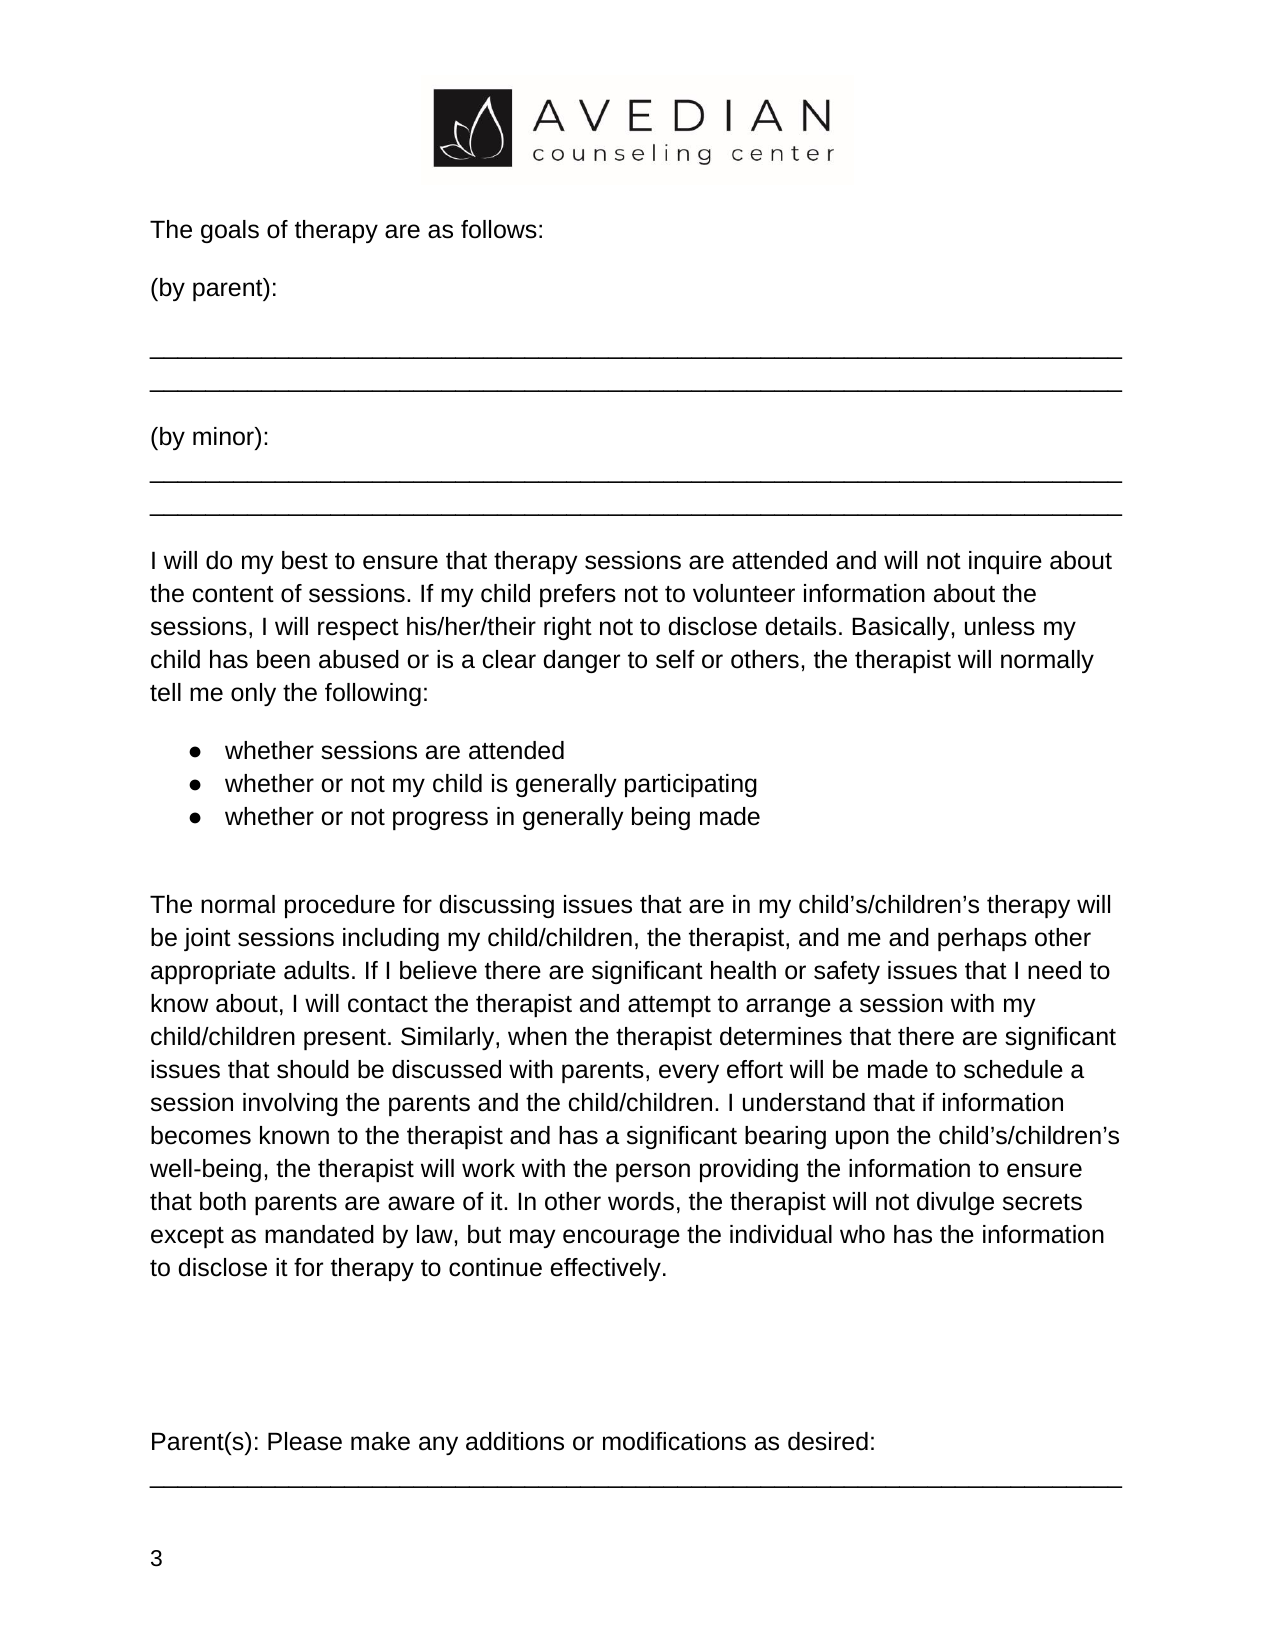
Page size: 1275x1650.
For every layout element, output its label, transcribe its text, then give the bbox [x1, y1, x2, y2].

text The normal procedure for discussing issues that are in my child’s/children’s therapy will be joint sessions including my child/children, the therapist, and me and perhaps other appropriate adults. If I believe there are significant health or safety issues that I need to know about, I will contact the therapist and attempt to arrange a session with my child/children present. Similarly, when the therapist determines that there are significant issues that should be discussed with parents, every effort will be made to schedule a session involving the parents and the child/children. I understand that if information becomes known to the therapist and has a significant bearing upon the child’s/children’s well-being, the therapist will work with the person providing the information to ensure that both parents are aware of it. In other words, the therapist will not divulge secrets except as mandated by law, but may encourage the individual who has the information to disclose it for therapy to continue effectively. [150, 890, 1125, 1282]
picture [421, 75, 854, 185]
text I will do my best to ensure that therapy sessions are attended and will not inquire about the content of sessions. If my child prefers not to volunteer information about the sessions, I will respect his/her/their right not to disclose details. Basically, unless my child has been abused or is a clear danger to self or others, the therapist will normally tell me only the following: [150, 546, 1125, 707]
text ____________________________________________________________________________________________________________________________________________ [150, 331, 1125, 393]
list whether or not my child is generally participating [187, 769, 1125, 798]
text Parent(s): Please make any additions or modifications as desired: ______________________________________________________________________ [150, 1427, 1125, 1489]
text The goals of therapy are as follows: [150, 215, 1125, 244]
text (by parent): [150, 273, 1125, 302]
text (by minor): ____________________________________________________________________________________________________________________________________________ [150, 422, 1125, 517]
list whether or not progress in generally being made [187, 802, 1125, 861]
list whether sessions are attended [187, 736, 1125, 765]
